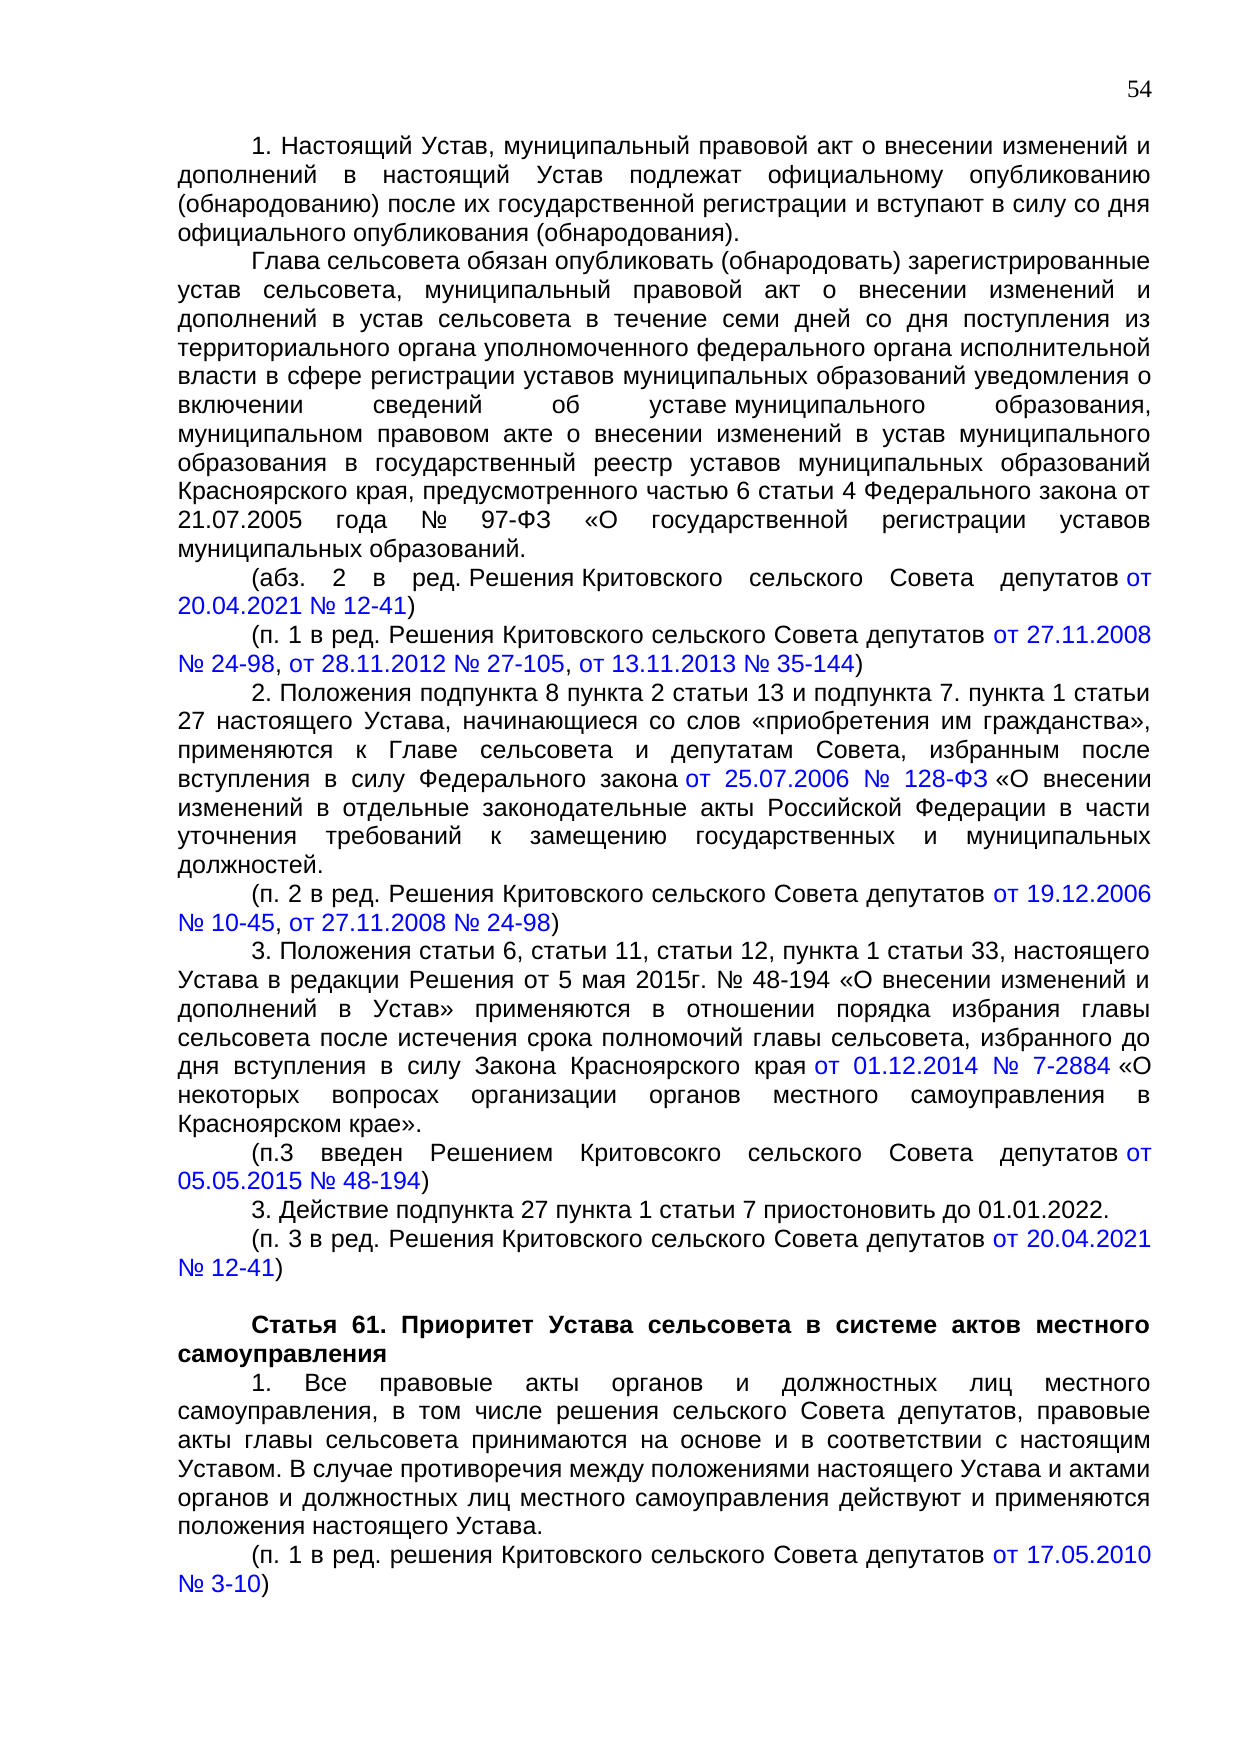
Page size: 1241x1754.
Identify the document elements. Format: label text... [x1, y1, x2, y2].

text 1. Все правовые акты органов и должностных лиц местного самоуправления, в том числе решения сельского Совета депутатов, правовые акты главы сельсовета принимаются на основе и в соответствии с настоящим Уставом. В случае противоречия между положениями настоящего Устава и актами органов и должностных лиц местного самоуправления действуют и применяются положения настоящего Устава. [177, 1367, 1152, 1540]
text (п. 1 в ред. решения Критовского сельского Совета депутатов от 17.05.2010 № 3-10) [177, 1540, 1152, 1597]
text (п. 3 в ред. Решения Критовского сельского Совета депутатов от 20.04.2021 № 12-41) [177, 1224, 1152, 1281]
text 2. Положения подпункта 8 пункта 2 статьи 13 и подпункта 7. пункта 1 статьи 27 настоящего Устава, начинающиеся со слов «приобретения им гражданства», применяются к Главе сельсовета и депутатам Совета, избранным после вступления в силу Федерального закона от 25.07.2006 № 128-ФЗ «О внесении изменений в отдельные законодательные акты Российской Федерации в части уточнения требований к замещению государственных и муниципальных должностей. [177, 677, 1152, 879]
text (абз. 2 в ред. Решения Критовского сельского Совета депутатов от 20.04.2021 № 12-41) [177, 562, 1152, 620]
text 3. Действие подпункта 27 пункта 1 статьи 7 приостоновить до 01.01.2022. [177, 1195, 1152, 1224]
text Статья 61. Приоритет Устава сельсовета в системе актов местного самоуправления [177, 1310, 1152, 1367]
text (п.3 введен Решением Критовсокго сельского Совета депутатов от 05.05.2015 № 48-194) [177, 1137, 1152, 1195]
text 3. Положения статьи 6, статьи 11, статьи 12, пункта 1 статьи 33, настоящего Устава в редакции Решения от 5 мая 2015г. № 48-194 «О внесении изменений и дополнений в Устав» применяются в отношении порядка избрания главы сельсовета после истечения срока полномочий главы сельсовета, избранного до дня вступления в силу Закона Красноярского края от 01.12.2014 № 7-2884 «О некоторых вопросах организации органов местного самоуправления в Красноярском крае». [177, 936, 1152, 1137]
text (п. 2 в ред. Решения Критовского сельского Совета депутатов от 19.12.2006 № 10-45, от 27.11.2008 № 24-98) [177, 879, 1152, 936]
text 1. Настоящий Устав, муниципальный правовой акт о внесении изменений и дополнений в настоящий Устав подлежат официальному опубликованию (обнародованию) после их государственной регистрации и вступают в силу со дня официального опубликования (обнародования). [177, 131, 1152, 246]
text Глава сельсовета обязан опубликовать (обнародовать) зарегистрированные устав сельсовета, муниципальный правовой акт о внесении изменений и дополнений в устав сельсовета в течение семи дней со дня поступления из территориального органа уполномоченного федерального органа исполнительной власти в сфере регистрации уставов муниципальных образований уведомления о включении сведений об уставе муниципального образования, муниципальном правовом акте о внесении изменений в устав муниципального образования в государственный реестр уставов муниципальных образований Красноярского края, предусмотренного частью 6 статьи 4 Федерального закона от 21.07.2005 года № 97-ФЗ «О государственной регистрации уставов муниципальных образований. [177, 246, 1152, 562]
text (п. 1 в ред. Решения Критовского сельского Совета депутатов от 27.11.2008 № 24-98, от 28.11.2012 № 27-105, от 13.11.2013 № 35-144) [177, 620, 1152, 677]
